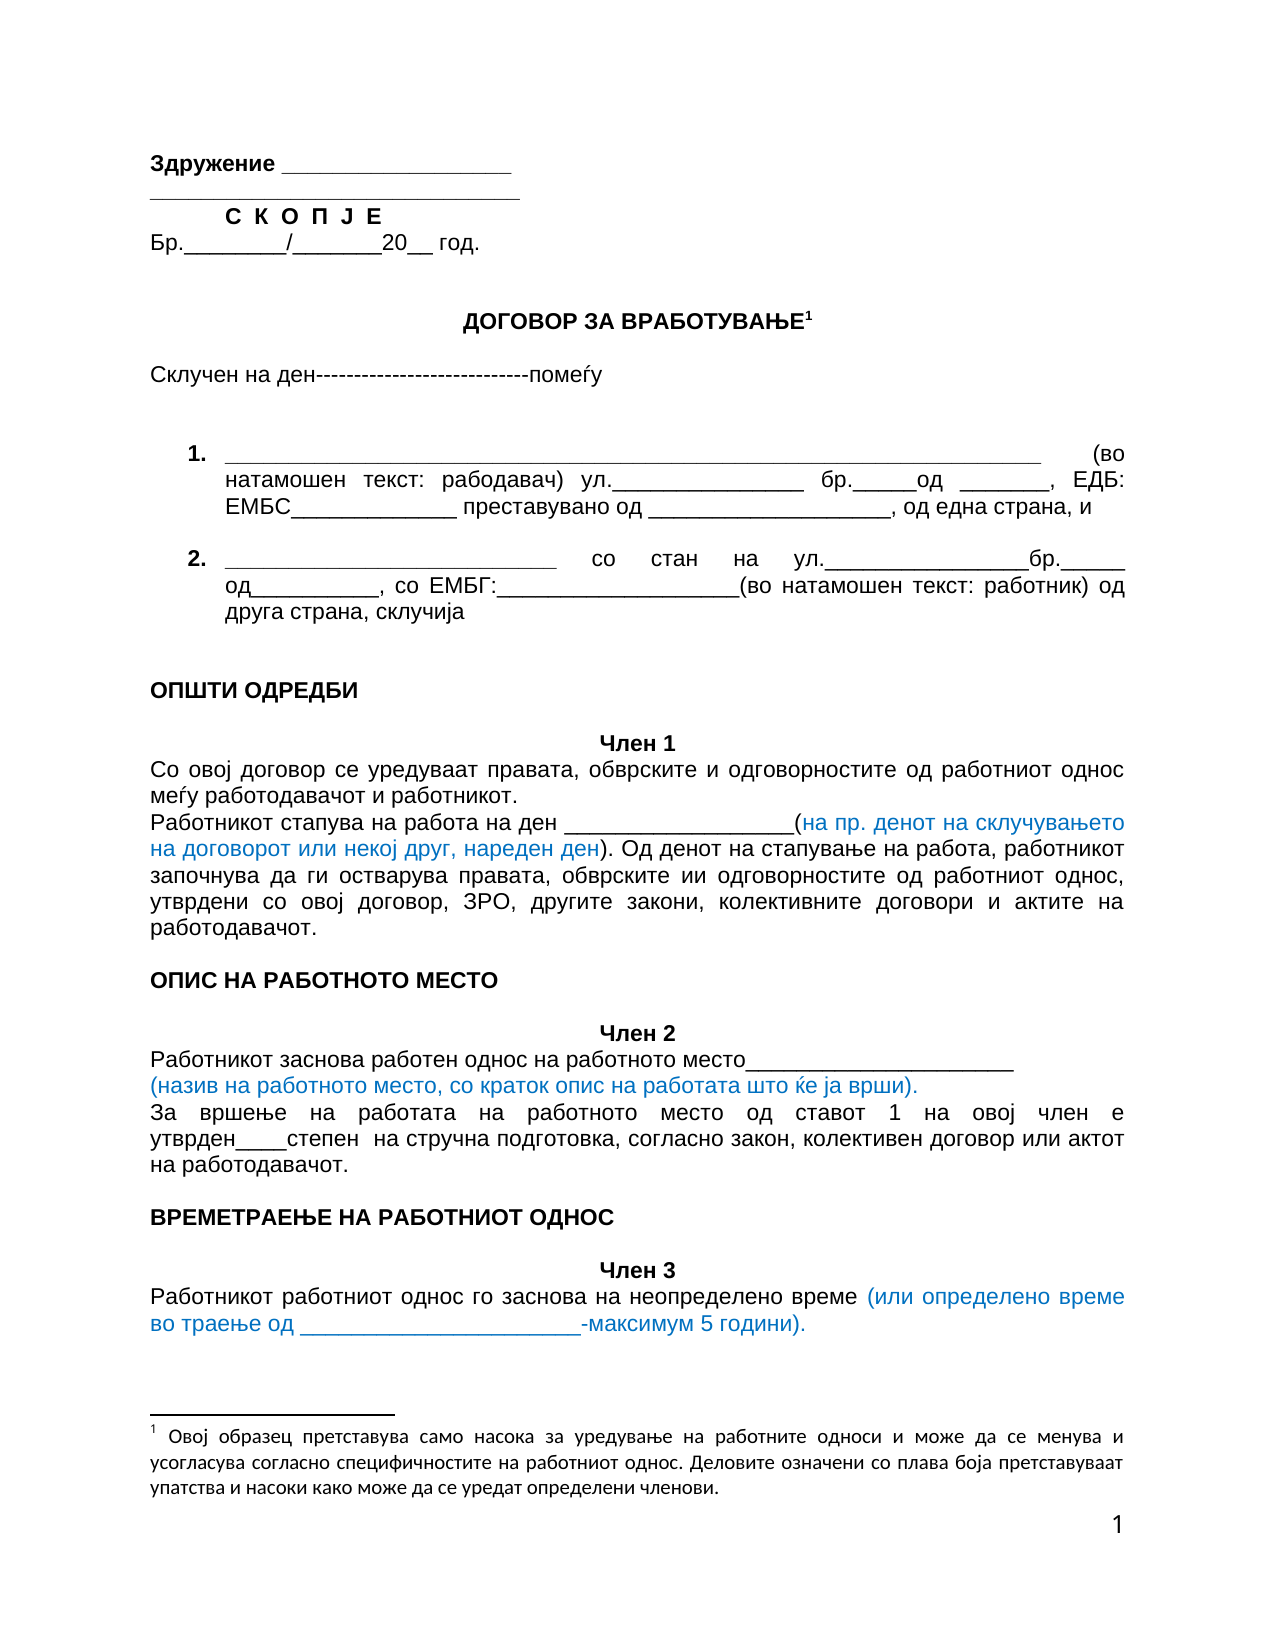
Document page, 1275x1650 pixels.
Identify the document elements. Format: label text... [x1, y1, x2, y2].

text Член 2 [150, 1020, 1125, 1046]
text (назив на работното место, со краток опис на работата што ќе ја врши). [150, 1072, 1125, 1099]
text ВРЕМЕТРАЕЊЕ НА РАБОТНИОТ ОДНОС [150, 1204, 1125, 1231]
text ОПИС НА РАБОТНОТО МЕСТО [150, 967, 1125, 993]
text Работникот заснова работен однос на работното место_____________________ [150, 1046, 1125, 1072]
text ОПШТИ ОДРЕДБИ [150, 677, 1125, 703]
text Работникот стапува на работа на ден __________________(на пр. денот на склучувањето на договорот или некој друг, нареден ден). Од денот на стапување на работа, работникот започнува да ги остварува правата, обврските ии одговорностите од работниот однос, утврдени со овој договор, ЗРО, другите закони, колективните договори и актите на работодавачот. [150, 809, 1125, 941]
text Здружение __________________ [150, 150, 1125, 176]
text Со овој договор се уредуваат правата, обврските и одговорностите од работниот однос меѓу работодавачот и работникот. [150, 756, 1125, 809]
list __________________________ со стан на ул.________________бр._____ од__________, со ЕМБГ:___________________(во натамошен текст: работник) од друга страна, склучија [187, 545, 1125, 624]
text _____________________________ [150, 176, 1125, 203]
text ДОГОВОР ЗА ВРАБОТУВАЊЕ [150, 308, 1125, 334]
list ________________________________________________________________ (во натамошен текст: рабодавач) ул._______________ бр._____од _______, ЕДБ: ЕМБС_____________ преставувано од ___________________, од една страна, и [187, 440, 1125, 519]
text Член 1 [150, 730, 1125, 756]
text Склучен на ден----------------------------помеѓу [150, 361, 1125, 387]
text Бр.________/_______20__ год. [150, 229, 1125, 255]
text С К О П Ј Е [150, 203, 1125, 229]
text Работникот работниот однос го заснова на неопределено време (или определено време во траење од ______________________-максимум 5 години). [150, 1283, 1125, 1336]
text Член 3 [150, 1257, 1125, 1283]
text За вршење на работата на работното место од ставот 1 на овој член е утврден____степен на стручна подготовка, согласно закон, колективен договор или актот на работодавачот. [150, 1099, 1125, 1178]
